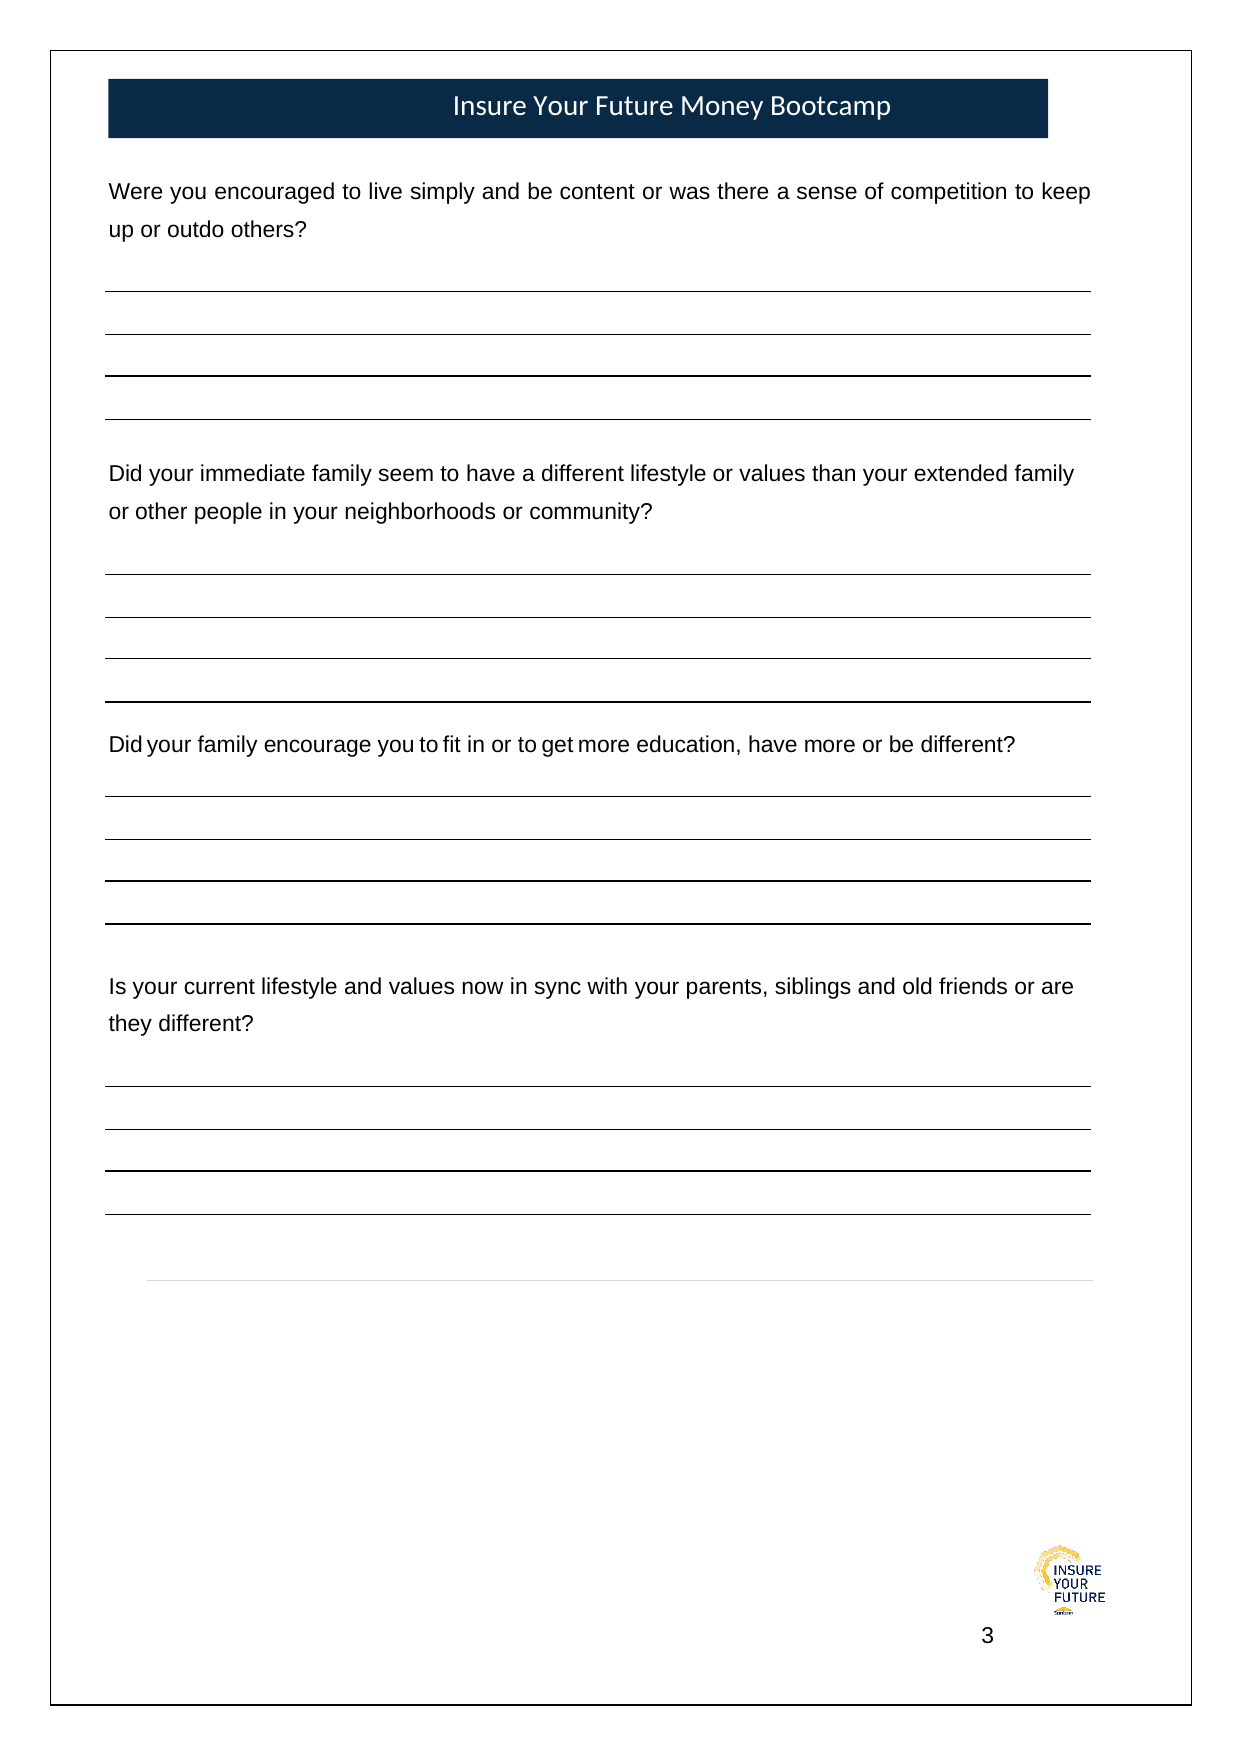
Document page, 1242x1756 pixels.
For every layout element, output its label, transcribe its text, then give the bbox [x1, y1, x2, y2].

picture [993, 1518, 1156, 1644]
text Is your current lifestyle and values now in sync with your parents, siblings and old friends or are they different? [108, 973, 1076, 1036]
text Didyour family encourage youtofit in or togetmore education, have more or be different? [108, 731, 1155, 757]
text Insure Your Future Money Bootcamp [453, 87, 1155, 123]
text Were you encouraged to live simply and be content or was there a sense of competition to keep up or outdo others? [108, 178, 1097, 242]
text Did your immediate family seem to have a different lifestyle or values than your extended family or other people in your neighborhoods or community? [108, 460, 1099, 524]
